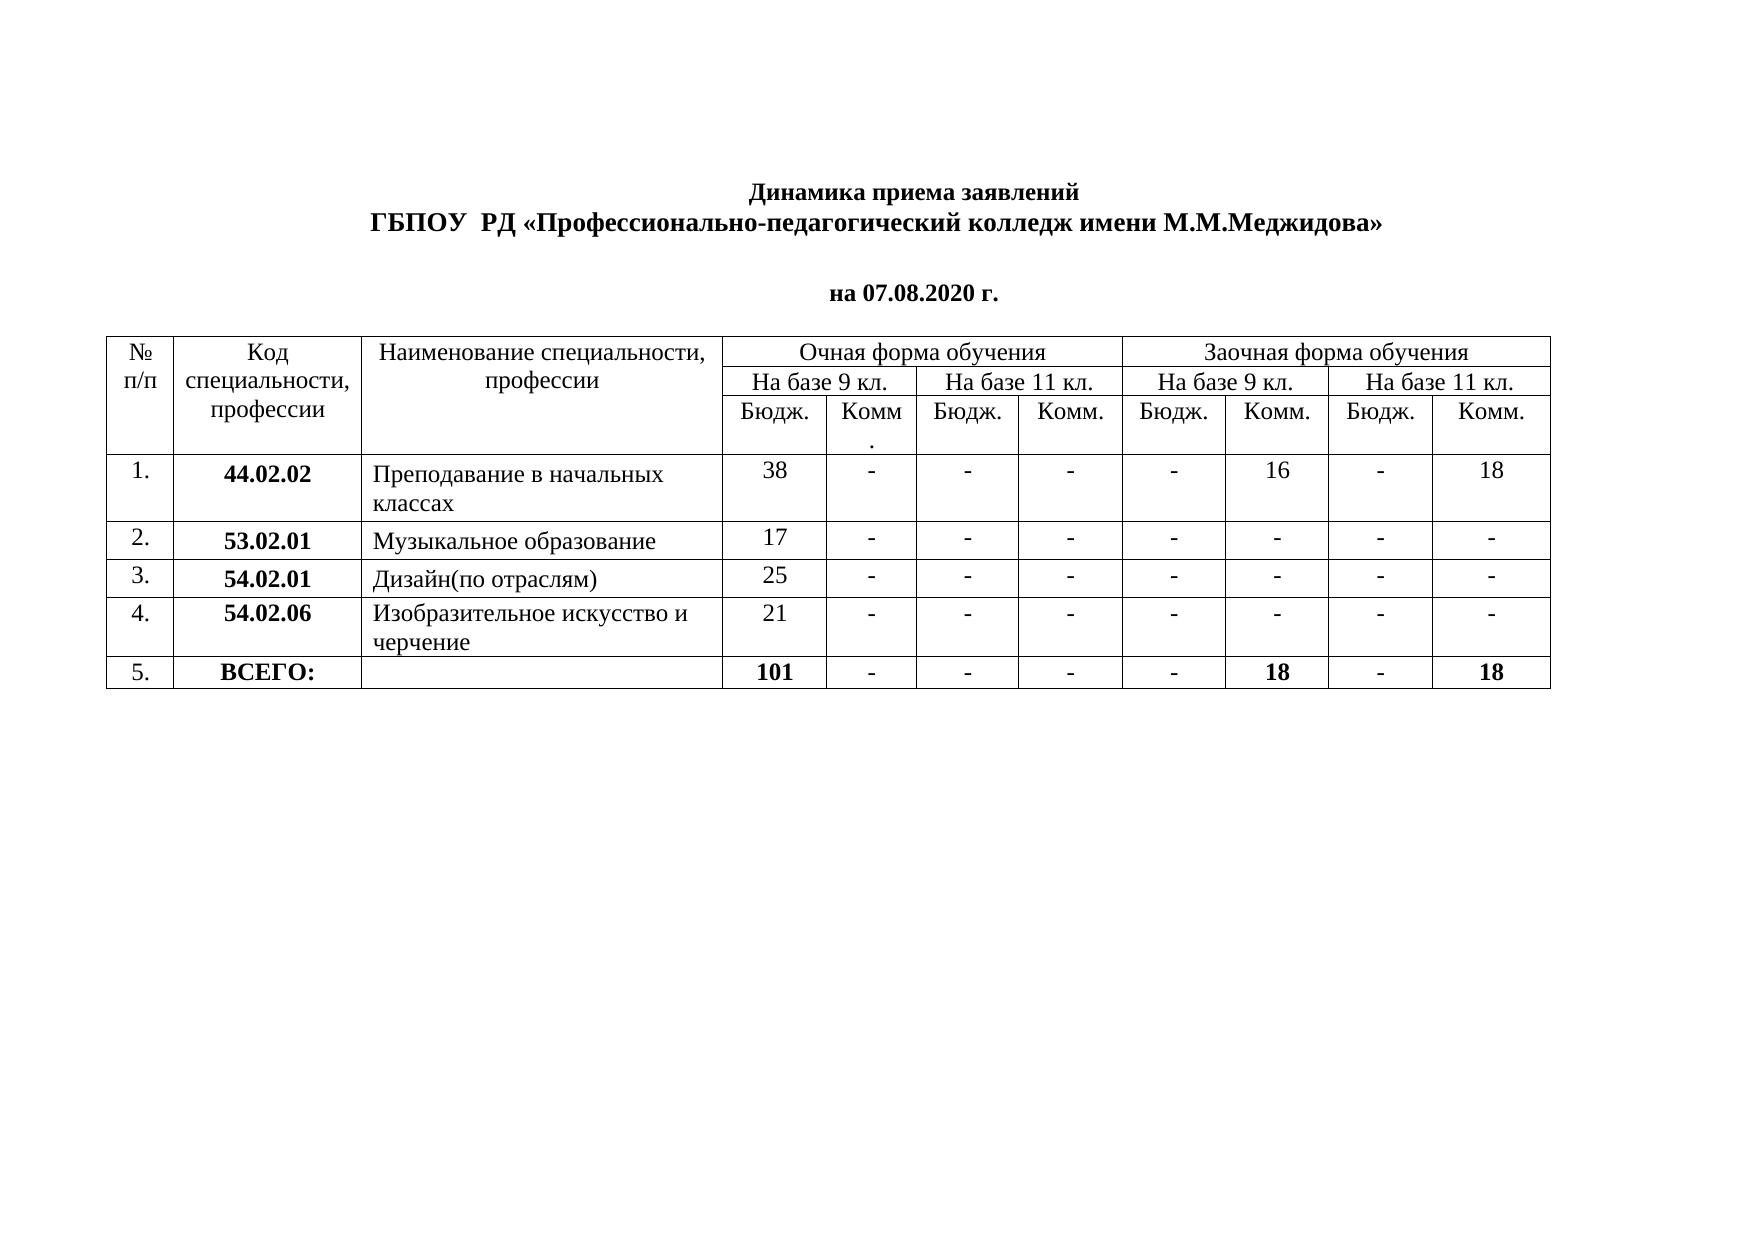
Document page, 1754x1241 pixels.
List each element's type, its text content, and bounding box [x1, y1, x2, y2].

table_cell Комм. [827, 396, 916, 454]
table_cell 18 [1433, 657, 1550, 687]
table_cell 2. [107, 522, 173, 559]
table_cell Бюдж. [723, 396, 826, 454]
table_cell Бюдж. [1123, 396, 1225, 454]
table_cell Музыкальное образование [362, 522, 722, 559]
table_header Заочная форма обучения [1123, 337, 1550, 366]
table_cell Комм. [1226, 396, 1328, 454]
table_cell - [1123, 560, 1225, 597]
table_cell Бюдж. [917, 396, 1018, 454]
table_cell 53.02.01 [174, 522, 361, 559]
table_cell На базе 9 кл. [1123, 367, 1328, 395]
table_cell - [1019, 455, 1122, 521]
table_cell - [827, 560, 916, 597]
table_cell 25 [723, 560, 826, 597]
table_cell - [827, 657, 916, 687]
text ГБПОУ РД «Профессионально-педагогический колледж имени М.М.Меджидова» [118, 206, 1636, 237]
table_cell - [1123, 657, 1225, 687]
table_cell - [917, 657, 1018, 687]
table_cell - [1019, 522, 1122, 559]
table_cell - [1226, 560, 1328, 597]
table_cell - [1329, 522, 1432, 559]
table_cell Дизайн(по отраслям) [362, 560, 722, 597]
table_cell На базе 9 кл. [723, 367, 916, 395]
table_cell - [1123, 522, 1225, 559]
table_cell - [827, 455, 916, 521]
table_cell 38 [723, 455, 826, 521]
table_cell - [1329, 560, 1432, 597]
table_cell Преподавание в начальных классах [362, 455, 722, 521]
table_cell 54.02.01 [174, 560, 361, 597]
table_cell 16 [1226, 455, 1328, 521]
table_cell - [827, 522, 916, 559]
table_cell Комм. [1433, 396, 1550, 454]
table_cell ВСЕГО: [174, 657, 361, 687]
table_cell 17 [723, 522, 826, 559]
table_cell - [1329, 657, 1432, 687]
table_cell 54.02.06 [174, 598, 361, 656]
table_cell - [1226, 522, 1328, 559]
table_cell 18 [1226, 657, 1328, 687]
table_header № п/п [107, 337, 173, 454]
text Динамика приема заявлений [118, 177, 1636, 206]
table_cell [362, 657, 722, 687]
table_header Код специальности, профессии [174, 337, 361, 454]
table_cell - [1019, 560, 1122, 597]
table_cell 3. [107, 560, 173, 597]
table_cell - [1123, 455, 1225, 521]
table_header Очная форма обучения [723, 337, 1122, 366]
table_cell - [1226, 598, 1328, 656]
table_cell - [917, 560, 1018, 597]
table_cell 101 [723, 657, 826, 687]
table_cell - [1329, 598, 1432, 656]
table_header Наименование специальности, профессии [362, 337, 722, 454]
table_cell - [1123, 598, 1225, 656]
table_cell 5. [107, 657, 173, 687]
table_cell На базе 11 кл. [917, 367, 1122, 395]
table_cell - [1433, 522, 1550, 559]
table_cell Бюдж. [1329, 396, 1432, 454]
table_cell - [827, 598, 916, 656]
table_cell - [1433, 598, 1550, 656]
table_cell На базе 11 кл. [1329, 367, 1550, 395]
table_cell - [917, 598, 1018, 656]
table_cell Изобразительное искусство и черчение [362, 598, 722, 656]
table_cell 21 [723, 598, 826, 656]
table_cell - [1019, 598, 1122, 656]
table_cell 4. [107, 598, 173, 656]
table_cell Комм. [1019, 396, 1122, 454]
table_cell - [917, 522, 1018, 559]
table_cell 18 [1433, 455, 1550, 521]
table_cell 44.02.02 [174, 455, 361, 521]
table_cell - [917, 455, 1018, 521]
table_cell - [1433, 560, 1550, 597]
table_cell - [1019, 657, 1122, 687]
table_cell 1. [107, 455, 173, 521]
text на 07.08.2020 г. [118, 278, 1636, 307]
table_cell - [1329, 455, 1432, 521]
